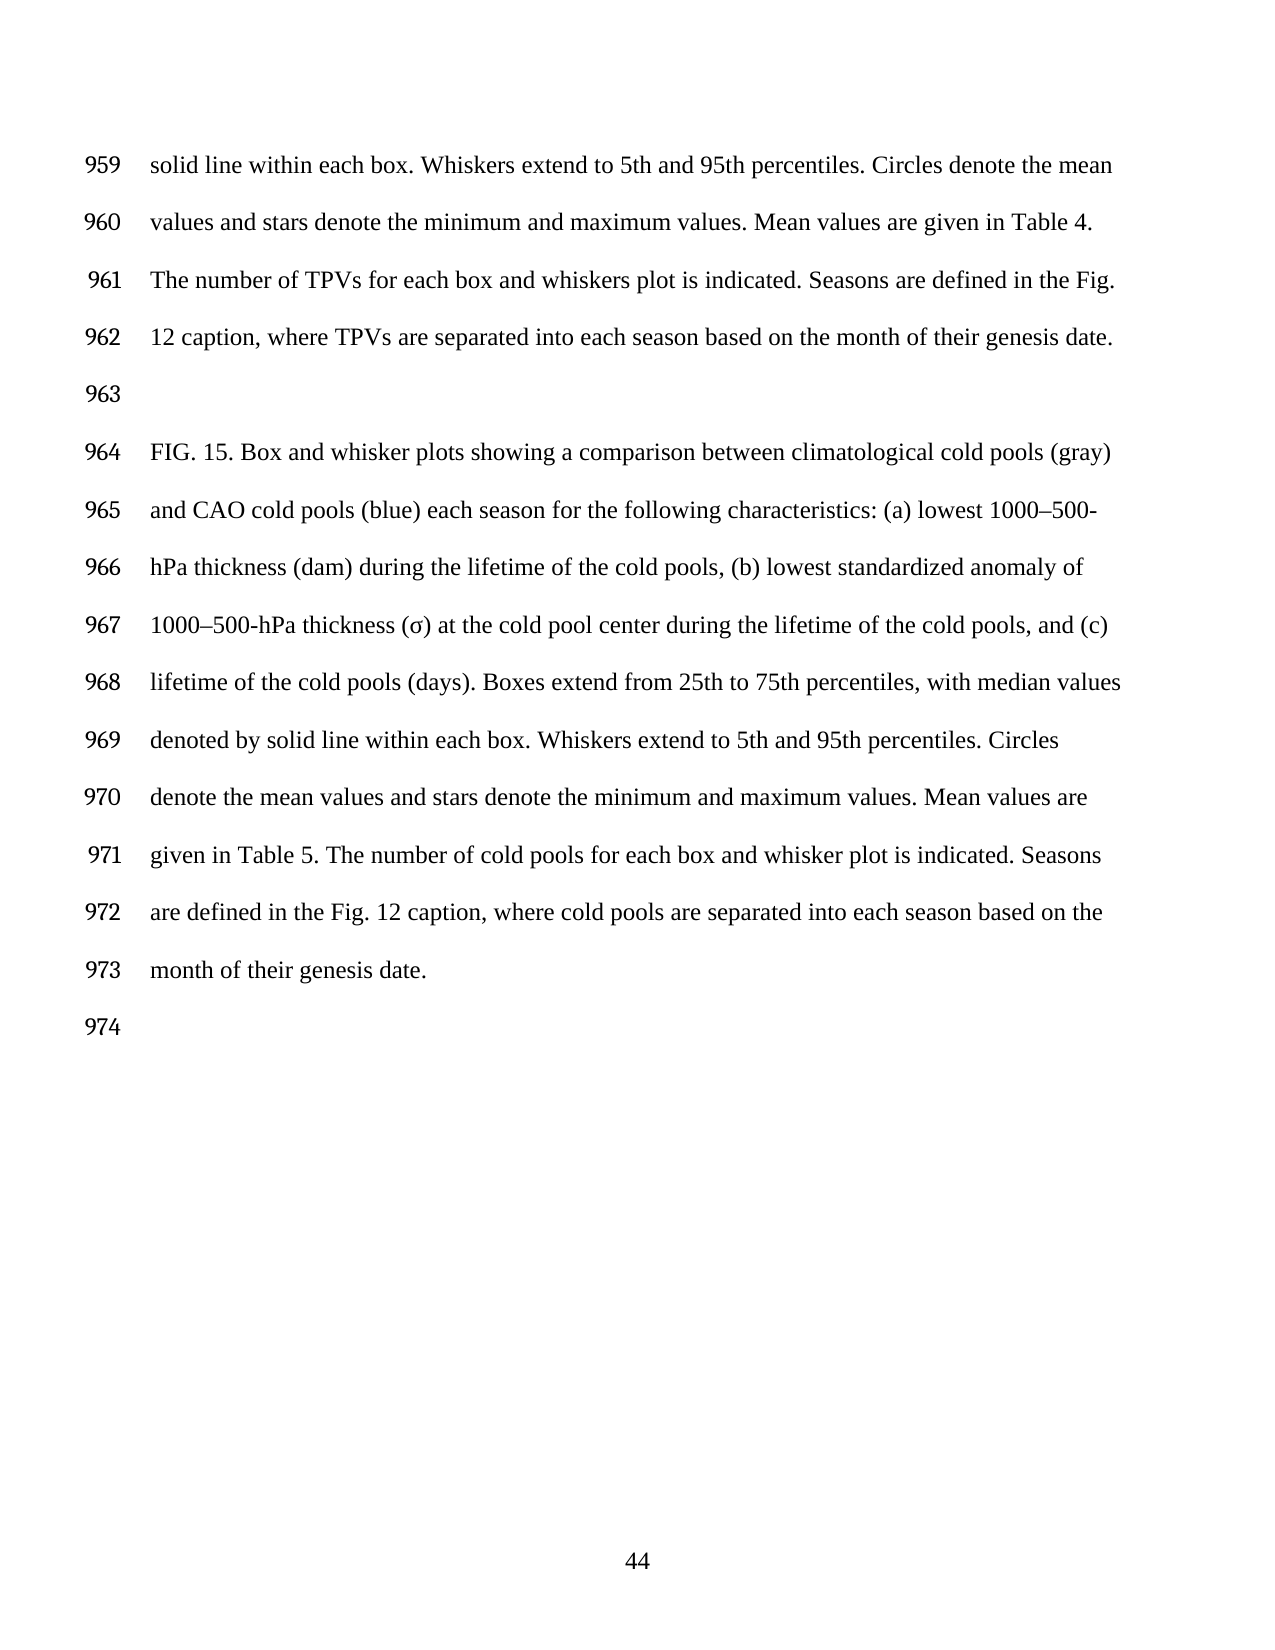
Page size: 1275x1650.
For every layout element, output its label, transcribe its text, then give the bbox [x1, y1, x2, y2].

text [150, 150, 1125, 351]
text FIG. 15. Box and whisker plots showing a comparison between climatological cold pools (gray) and CAO cold pools (blue) each season for the following characteristics: (a) lowest 1000–500-hPa thickness (dam) during the lifetime of the cold pools, (b) lowest standardized anomaly of 1000–500-hPa thickness (σ) at the cold pool center during the lifetime of the cold pools, and (c) lifetime of the cold pools (days). Boxes extend from 25th to 75th percentiles, with median values denoted by solid line within each box. Whiskers extend to 5th and 95th percentiles. Circles denote the mean values and stars denote the minimum and maximum values. Mean values are given in Table 5. The number of cold pools for each box and whisker plot is indicated. Seasons are defined in the Fig. 12 caption, where cold pools are separated into each season based on the month of their genesis date. [150, 437, 1125, 984]
